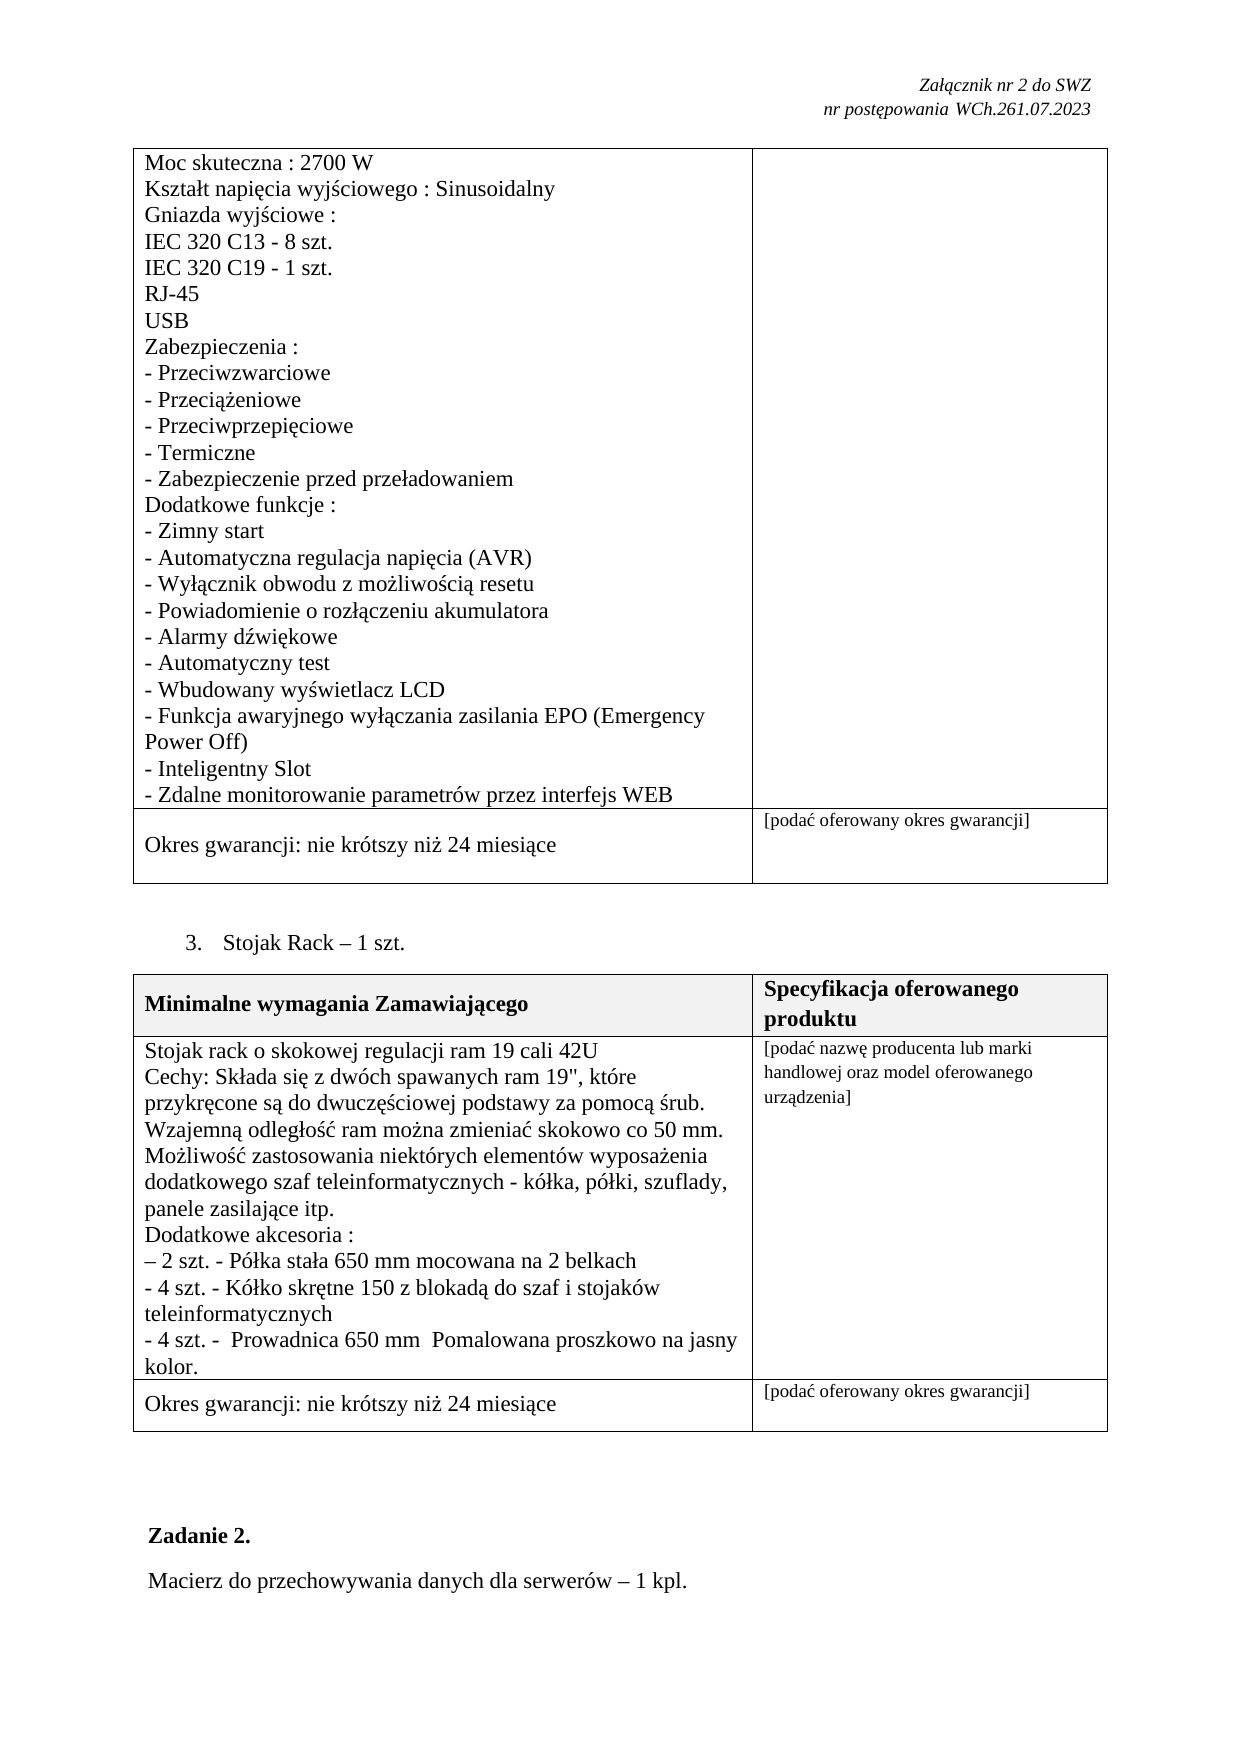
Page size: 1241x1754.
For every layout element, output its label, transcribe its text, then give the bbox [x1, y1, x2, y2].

table_cell Okres gwarancji: nie krótszy niż 24 miesiące [134, 809, 752, 883]
text Zadanie 2. [148, 1522, 1093, 1548]
text Macierz do przechowywania danych dla serwerów – 1 kpl. [148, 1567, 1093, 1593]
list Stojak Rack – 1 szt. [185, 929, 1093, 955]
table_cell Stojak rack o skokowej regulacji ram 19 cali 42U Cechy: Składa się z dwóch spawanych ram 19", które przykręcone są do dwuczęściowej podstawy za pomocą śrub. Wzajemną odległość ram można zmieniać skokowo co 50 mm. Możliwość zastosowania niektórych elementów wyposażenia dodatkowego szaf teleinformatycznych - kółka, półki, szuflady, panele zasilające itp. Dodatkowe akcesoria : – 2 szt. - Półka stała 650 mm mocowana na 2 belkach - 4 szt. - Kółko skrętne 150 z blokadą do szaf i stojaków teleinformatycznych - 4 szt. - Prowadnica 650 mm Pomalowana proszkowo na jasny kolor. [134, 1037, 752, 1379]
table_cell [podać oferowany okres gwarancji] [753, 809, 1107, 883]
table_header Specyfikacja oferowanego produktu [753, 975, 1107, 1036]
table_cell [podać nazwę producenta lub marki handlowej oraz model oferowanego urządzenia] [753, 1037, 1107, 1379]
table_cell Okres gwarancji: nie krótszy niż 24 miesiące [134, 1380, 752, 1431]
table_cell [134, 149, 752, 807]
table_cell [753, 149, 1107, 807]
table_cell [podać oferowany okres gwarancji] [753, 1380, 1107, 1431]
table_header Minimalne wymagania Zamawiającego [134, 975, 752, 1036]
